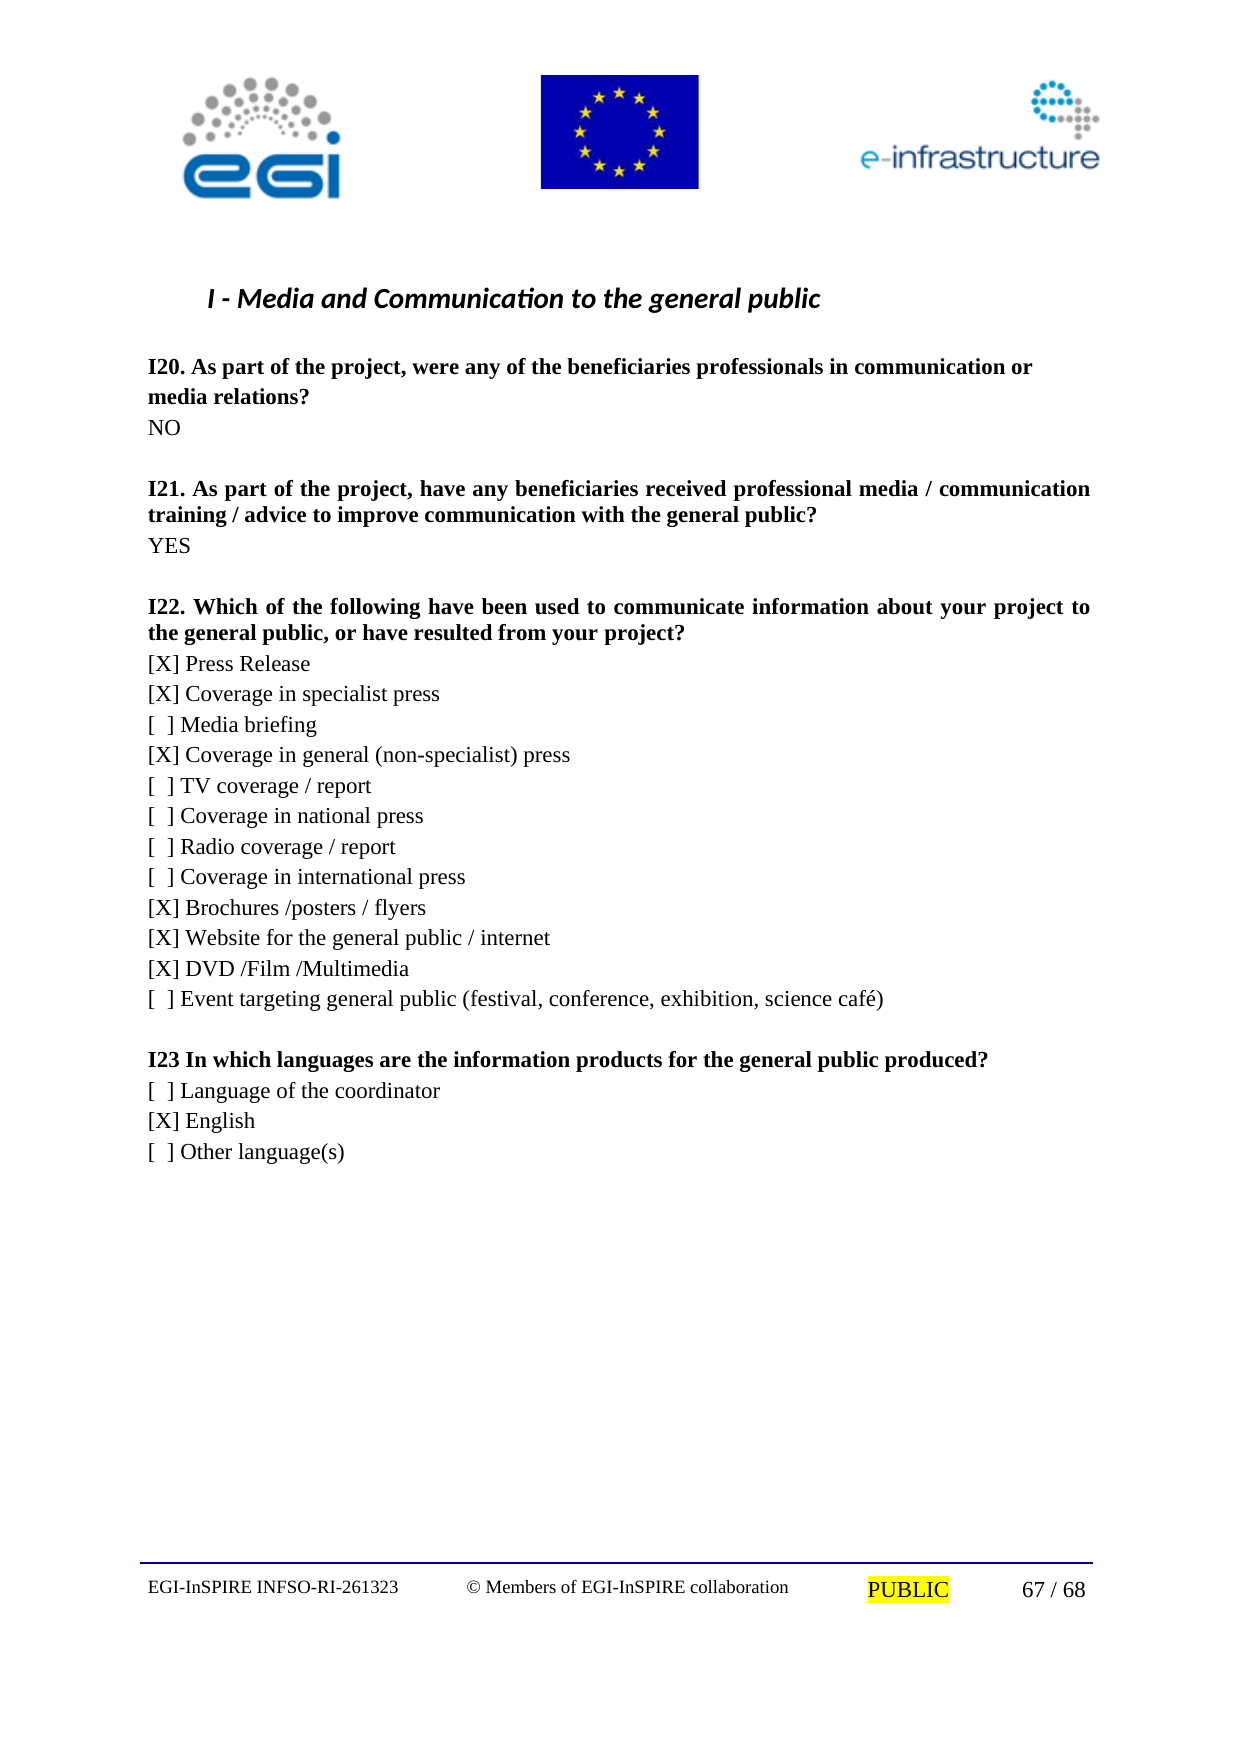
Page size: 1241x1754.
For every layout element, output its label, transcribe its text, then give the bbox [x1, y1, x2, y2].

picture [147, 75, 374, 204]
text [ ] TV coverage / report [148, 772, 1092, 798]
text [X] Coverage in general (non-specialist) press [148, 741, 1092, 768]
text [X] English [148, 1107, 1092, 1134]
picture [540, 75, 699, 189]
text [ ] Language of the coordinator [148, 1077, 1092, 1103]
text [X] Brochures /posters / flyers [148, 894, 1092, 920]
text [ ] Coverage in international press [148, 863, 1092, 890]
text [X] Website for the general public / internet [148, 924, 1092, 951]
text I23 In which languages are the information products for the general public produced? [148, 1046, 1092, 1073]
text [ ] Radio coverage / report [148, 833, 1092, 859]
text I21. As part of the project, have any beneficiaries received professional media / communication training / advice to improve communication with the general public? [148, 475, 1092, 528]
text [ ] Media briefing [148, 711, 1092, 737]
text media relations? [148, 383, 1092, 410]
text [ ] Event targeting general public (festival, conference, exhibition, science café) [148, 985, 1092, 1012]
text YES [148, 532, 1092, 558]
text [ ] Other language(s) [148, 1138, 1092, 1164]
text [X] Coverage in specialist press [148, 680, 1092, 707]
text [X] Press Release [148, 650, 1092, 676]
text [X] DVD /Film /Multimedia [148, 955, 1092, 981]
subtitle I - Media and Communication to the general public [207, 280, 1092, 316]
text [ ] Coverage in national press [148, 802, 1092, 829]
text I22. Which of the following have been used to communicate information about your project to the general public, or have resulted from your project? [148, 593, 1092, 646]
text I20. As part of the project, were any of the beneficiaries professionals in communication or [148, 353, 1092, 379]
text NO [148, 414, 1092, 440]
picture [855, 75, 1106, 176]
